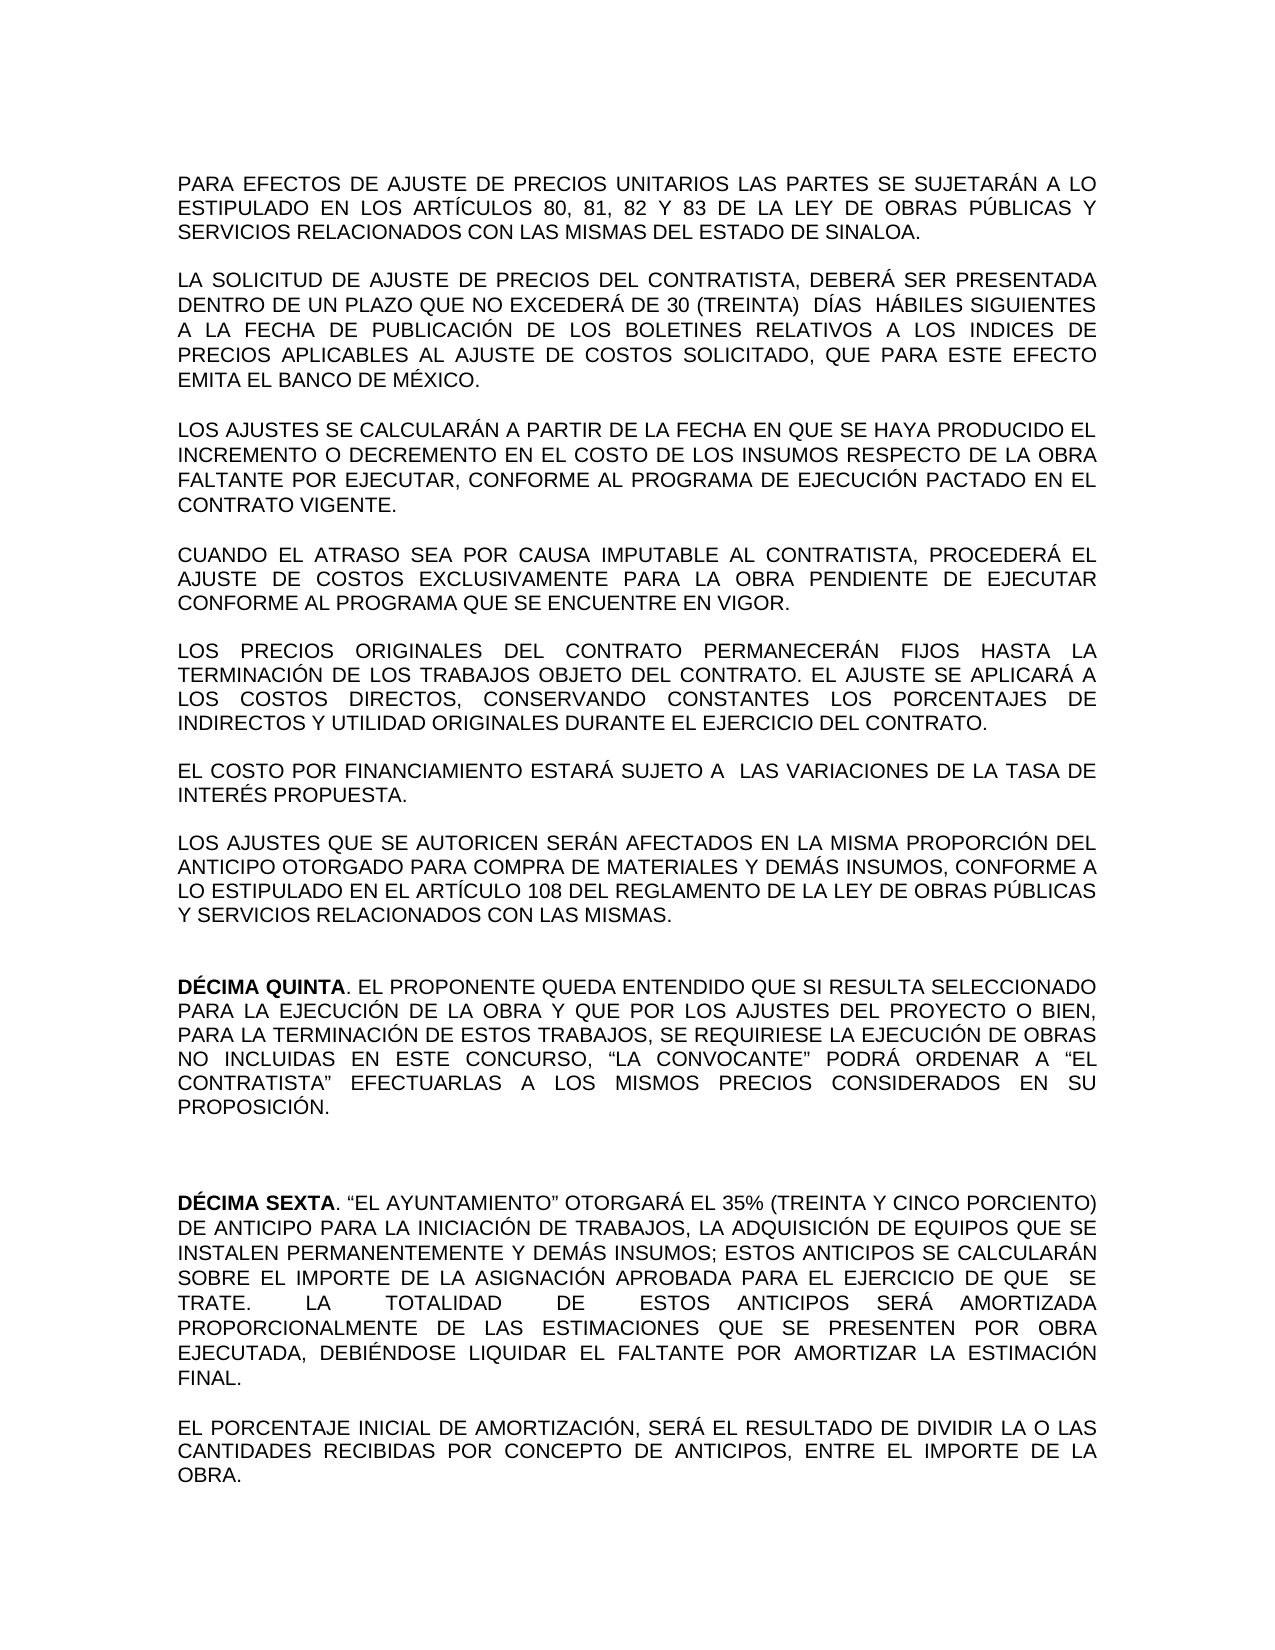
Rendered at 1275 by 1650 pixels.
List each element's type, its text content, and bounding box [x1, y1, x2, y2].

text EL COSTO POR FINANCIAMIENTO ESTARÁ SUJETO A LAS VARIACIONES DE LA TASA DE INTERÉS PROPUESTA. [177, 759, 1098, 807]
text LOS PRECIOS ORIGINALES DEL CONTRATO PERMANECERÁN FIJOS HASTA LA TERMINACIÓN DE LOS TRABAJOS OBJETO DEL CONTRATO. EL AJUSTE SE APLICARÁ A LOS COSTOS DIRECTOS, CONSERVANDO CONSTANTES LOS PORCENTAJES DE INDIRECTOS Y UTILIDAD ORIGINALES DURANTE EL EJERCICIO DEL CONTRATO. [177, 639, 1098, 735]
text DÉCIMA SEXTA. “EL AYUNTAMIENTO” OTORGARÁ EL 35% (TREINTA Y CINCO PORCIENTO) DE ANTICIPO PARA LA INICIACIÓN DE TRABAJOS, LA ADQUISICIÓN DE EQUIPOS QUE SE INSTALEN PERMANENTEMENTE Y DEMÁS INSUMOS; ESTOS ANTICIPOS SE CALCULARÁN SOBRE EL IMPORTE DE LA ASIGNACIÓN APROBADA PARA EL EJERCICIO DE QUE SE TRATE. LA TOTALIDAD DE ESTOS ANTICIPOS SERÁ AMORTIZADA PROPORCIONALMENTE DE LAS ESTIMACIONES QUE SE PRESENTEN POR OBRA EJECUTADA, DEBIÉNDOSE LIQUIDAR EL FALTANTE POR AMORTIZAR LA ESTIMACIÓN FINAL. [177, 1190, 1098, 1390]
text LOS AJUSTES SE CALCULARÁN A PARTIR DE LA FECHA EN QUE SE HAYA PRODUCIDO EL INCREMENTO O DECREMENTO EN EL COSTO DE LOS INSUMOS RESPECTO DE LA OBRA FALTANTE POR EJECUTAR, CONFORME AL PROGRAMA DE EJECUCIÓN PACTADO EN EL CONTRATO VIGENTE. [177, 417, 1098, 517]
text DÉCIMA QUINTA. EL PROPONENTE QUEDA ENTENDIDO QUE SI RESULTA SELECCIONADO PARA LA EJECUCIÓN DE LA OBRA Y QUE POR LOS AJUSTES DEL PROYECTO O BIEN, PARA LA TERMINACIÓN DE ESTOS TRABAJOS, SE REQUIRIESE LA EJECUCIÓN DE OBRAS NO INCLUIDAS EN ESTE CONCURSO, “LA CONVOCANTE” PODRÁ ORDENAR A “EL CONTRATISTA” EFECTUARLAS A LOS MISMOS PRECIOS CONSIDERADOS EN SU PROPOSICIÓN. [177, 975, 1098, 1118]
text LA SOLICITUD DE AJUSTE DE PRECIOS DEL CONTRATISTA, DEBERÁ SER PRESENTADA DENTRO DE UN PLAZO QUE NO EXCEDERÁ DE 30 (TREINTA) DÍAS HÁBILES SIGUIENTES A LA FECHA DE PUBLICACIÓN DE LOS BOLETINES RELATIVOS A LOS INDICES DE PRECIOS APLICABLES AL AJUSTE DE COSTOS SOLICITADO, QUE PARA ESTE EFECTO EMITA EL BANCO DE MÉXICO. [177, 267, 1098, 392]
text EL PORCENTAJE INICIAL DE AMORTIZACIÓN, SERÁ EL RESULTADO DE DIVIDIR LA O LAS CANTIDADES RECIBIDAS POR CONCEPTO DE ANTICIPOS, ENTRE EL IMPORTE DE LA OBRA. [177, 1415, 1098, 1487]
text LOS AJUSTES QUE SE AUTORICEN SERÁN AFECTADOS EN LA MISMA PROPORCIÓN DEL ANTICIPO OTORGADO PARA COMPRA DE MATERIALES Y DEMÁS INSUMOS, CONFORME A LO ESTIPULADO EN EL ARTÍCULO 108 DEL REGLAMENTO DE LA LEY DE OBRAS PÚBLICAS Y SERVICIOS RELACIONADOS CON LAS MISMAS. [177, 831, 1098, 927]
text PARA EFECTOS DE AJUSTE DE PRECIOS UNITARIOS LAS PARTES SE SUJETARÁN A LO ESTIPULADO EN LOS ARTÍCULOS 80, 81, 82 Y 83 DE LA LEY DE OBRAS PÚBLICAS Y SERVICIOS RELACIONADOS CON LAS MISMAS DEL ESTADO DE SINALOA. [177, 172, 1098, 243]
text CUANDO EL ATRASO SEA POR CAUSA IMPUTABLE AL CONTRATISTA, PROCEDERÁ EL AJUSTE DE COSTOS EXCLUSIVAMENTE PARA LA OBRA PENDIENTE DE EJECUTAR CONFORME AL PROGRAMA QUE SE ENCUENTRE EN VIGOR. [177, 542, 1098, 614]
